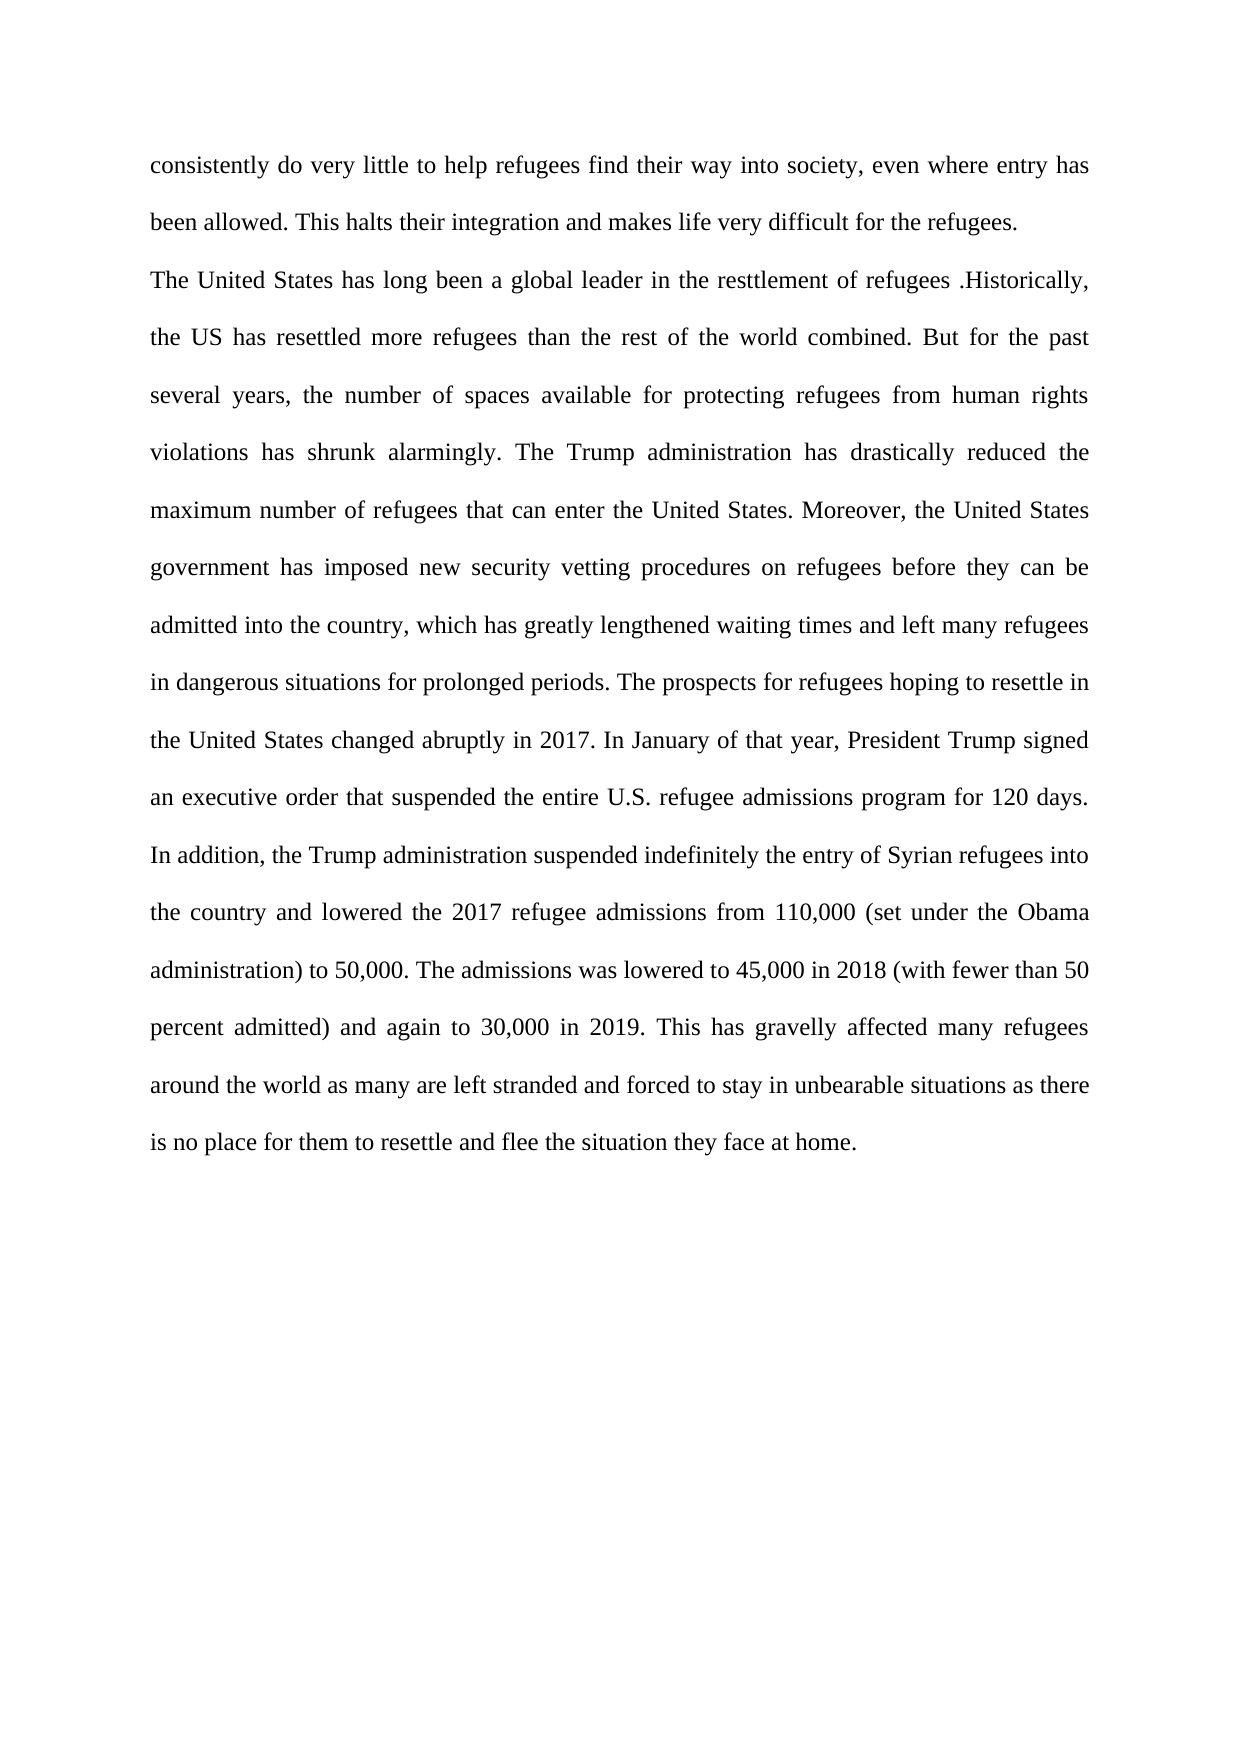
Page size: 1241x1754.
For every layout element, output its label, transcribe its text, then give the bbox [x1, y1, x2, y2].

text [150, 150, 1090, 236]
text The United States has long been a global leader in the resttlement of refugees .Historically, the US has resettled more refugees than the rest of the world combined. But for the past several years, the number of spaces available for protecting refugees from human rights violations has shrunk alarmingly. The Trump administration has drastically reduced the maximum number of refugees that can enter the United States. Moreover, the United States government has imposed new security vetting procedures on refugees before they can be admitted into the country, which has greatly lengthened waiting times and left many refugees in dangerous situations for prolonged periods. The prospects for refugees hoping to resettle in the United States changed abruptly in 2017. In January of that year, President Trump signed an executive order that suspended the entire U.S. refugee admissions program for 120 days. In addition, the Trump administration suspended indefinitely the entry of Syrian refugees into the country and lowered the 2017 refugee admissions from 110,000 (set under the Obama administration) to 50,000. The admissions was lowered to 45,000 in 2018 (with fewer than 50 percent admitted) and again to 30,000 in 2019. This has gravelly affected many refugees around the world as many are left stranded and forced to stay in unbearable situations as there is no place for them to resettle and flee the situation they face at home. [150, 265, 1090, 1156]
